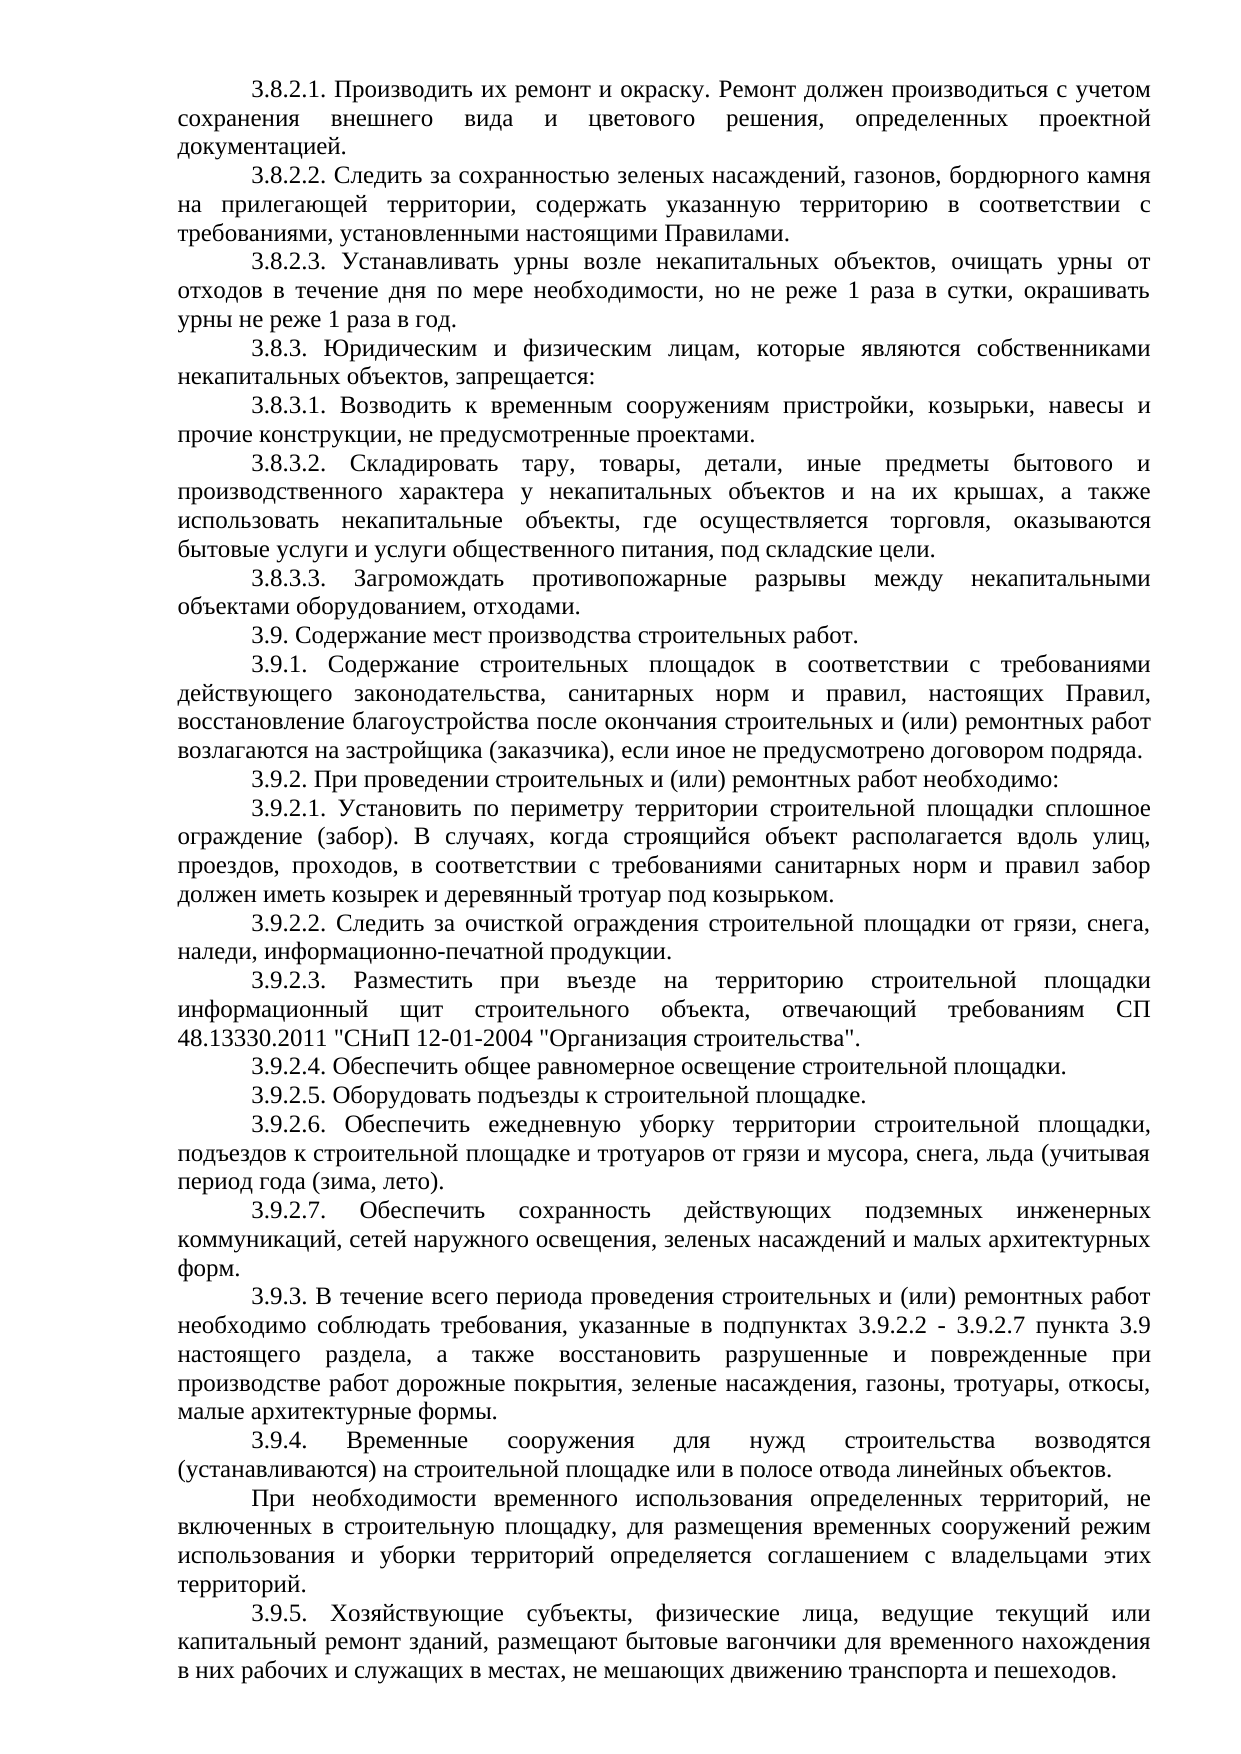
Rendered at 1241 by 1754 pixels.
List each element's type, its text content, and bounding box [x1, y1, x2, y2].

text 3.9.2.4. Обеспечить общее равномерное освещение строительной площадки. [177, 1051, 1152, 1080]
text 3.8.3. Юридическим и физическим лицам, которые являются собственниками некапитальных объектов, запрещается: [177, 333, 1152, 390]
text 3.9.4. Временные сооружения для нужд строительства возводятся (устанавливаются) на строительной площадке или в полосе отвода линейных объектов. [177, 1425, 1152, 1483]
text 3.8.3.3. Загромождать противопожарные разрывы между некапитальными объектами оборудованием, отходами. [177, 563, 1152, 620]
text 3.9.3. В течение всего периода проведения строительных и (или) ремонтных работ необходимо соблюдать требования, указанные в подпунктах 3.9.2.2 - 3.9.2.7 пункта 3.9 настоящего раздела, а также восстановить разрушенные и поврежденные при производстве работ дорожные покрытия, зеленые насаждения, газоны, тротуары, откосы, малые архитектурные формы. [177, 1281, 1152, 1425]
text 3.9.2.5. Оборудовать подъезды к строительной площадке. [177, 1080, 1152, 1109]
text 3.9.2.7. Обеспечить сохранность действующих подземных инженерных коммуникаций, сетей наружного освещения, зеленых насаждений и малых архитектурных форм. [177, 1195, 1152, 1281]
text 3.9.5. Хозяйствующие субъекты, физические лица, ведущие текущий или капитальный ремонт зданий, размещают бытовые вагончики для временного нахождения в них рабочих и служащих в местах, не мешающих движению транспорта и пешеходов. [177, 1598, 1152, 1684]
text 3.8.2.1. Производить их ремонт и окраску. Ремонт должен производиться с учетом сохранения внешнего вида и цветового решения, определенных проектной документацией. [177, 74, 1152, 160]
text 3.8.3.1. Возводить к временным сооружениям пристройки, козырьки, навесы и прочие конструкции, не предусмотренные проектами. [177, 390, 1152, 448]
text 3.9.2.1. Установить по периметру территории строительной площадки сплошное ограждение (забор). В случаях, когда строящийся объект располагается вдоль улиц, проездов, проходов, в соответствии с требованиями санитарных норм и правил забор должен иметь козырек и деревянный тротуар под козырьком. [177, 793, 1152, 908]
text 3.9. Содержание мест производства строительных работ. [177, 620, 1152, 649]
text 3.9.2.6. Обеспечить ежедневную уборку территории строительной площадки, подъездов к строительной площадке и тротуаров от грязи и мусора, снега, льда (учитывая период года (зима, лето). [177, 1109, 1152, 1195]
text 3.8.2.3. Устанавливать урны возле некапитальных объектов, очищать урны от отходов в течение дня по мере необходимости, но не реже 1 раза в сутки, окрашивать урны не реже 1 раза в год. [177, 246, 1152, 333]
text При необходимости временного использования определенных территорий, не включенных в строительную площадку, для размещения временных сооружений режим использования и уборки территорий определяется соглашением с владельцами этих территорий. [177, 1483, 1152, 1598]
text 3.9.2.3. Разместить при въезде на территорию строительной площадки информационный щит строительного объекта, отвечающий требованиям СП 48.13330.2011 "СНиП 12-01-2004 "Организация строительства". [177, 965, 1152, 1051]
text 3.9.1. Содержание строительных площадок в соответствии с требованиями действующего законодательства, санитарных норм и правил, настоящих Правил, восстановление благоустройства после окончания строительных и (или) ремонтных работ возлагаются на застройщика (заказчика), если иное не предусмотрено договором подряда. [177, 649, 1152, 764]
text 3.9.2. При проведении строительных и (или) ремонтных работ необходимо: [177, 764, 1152, 793]
text 3.8.2.2. Следить за сохранностью зеленых насаждений, газонов, бордюрного камня на прилегающей территории, содержать указанную территорию в соответствии с требованиями, установленными настоящими Правилами. [177, 160, 1152, 246]
text 3.9.2.2. Следить за очисткой ограждения строительной площадки от грязи, снега, наледи, информационно-печатной продукции. [177, 908, 1152, 965]
text 3.8.3.2. Складировать тару, товары, детали, иные предметы бытового и производственного характера у некапитальных объектов и на их крышах, а также использовать некапитальные объекты, где осуществляется торговля, оказываются бытовые услуги и услуги общественного питания, под складские цели. [177, 448, 1152, 563]
